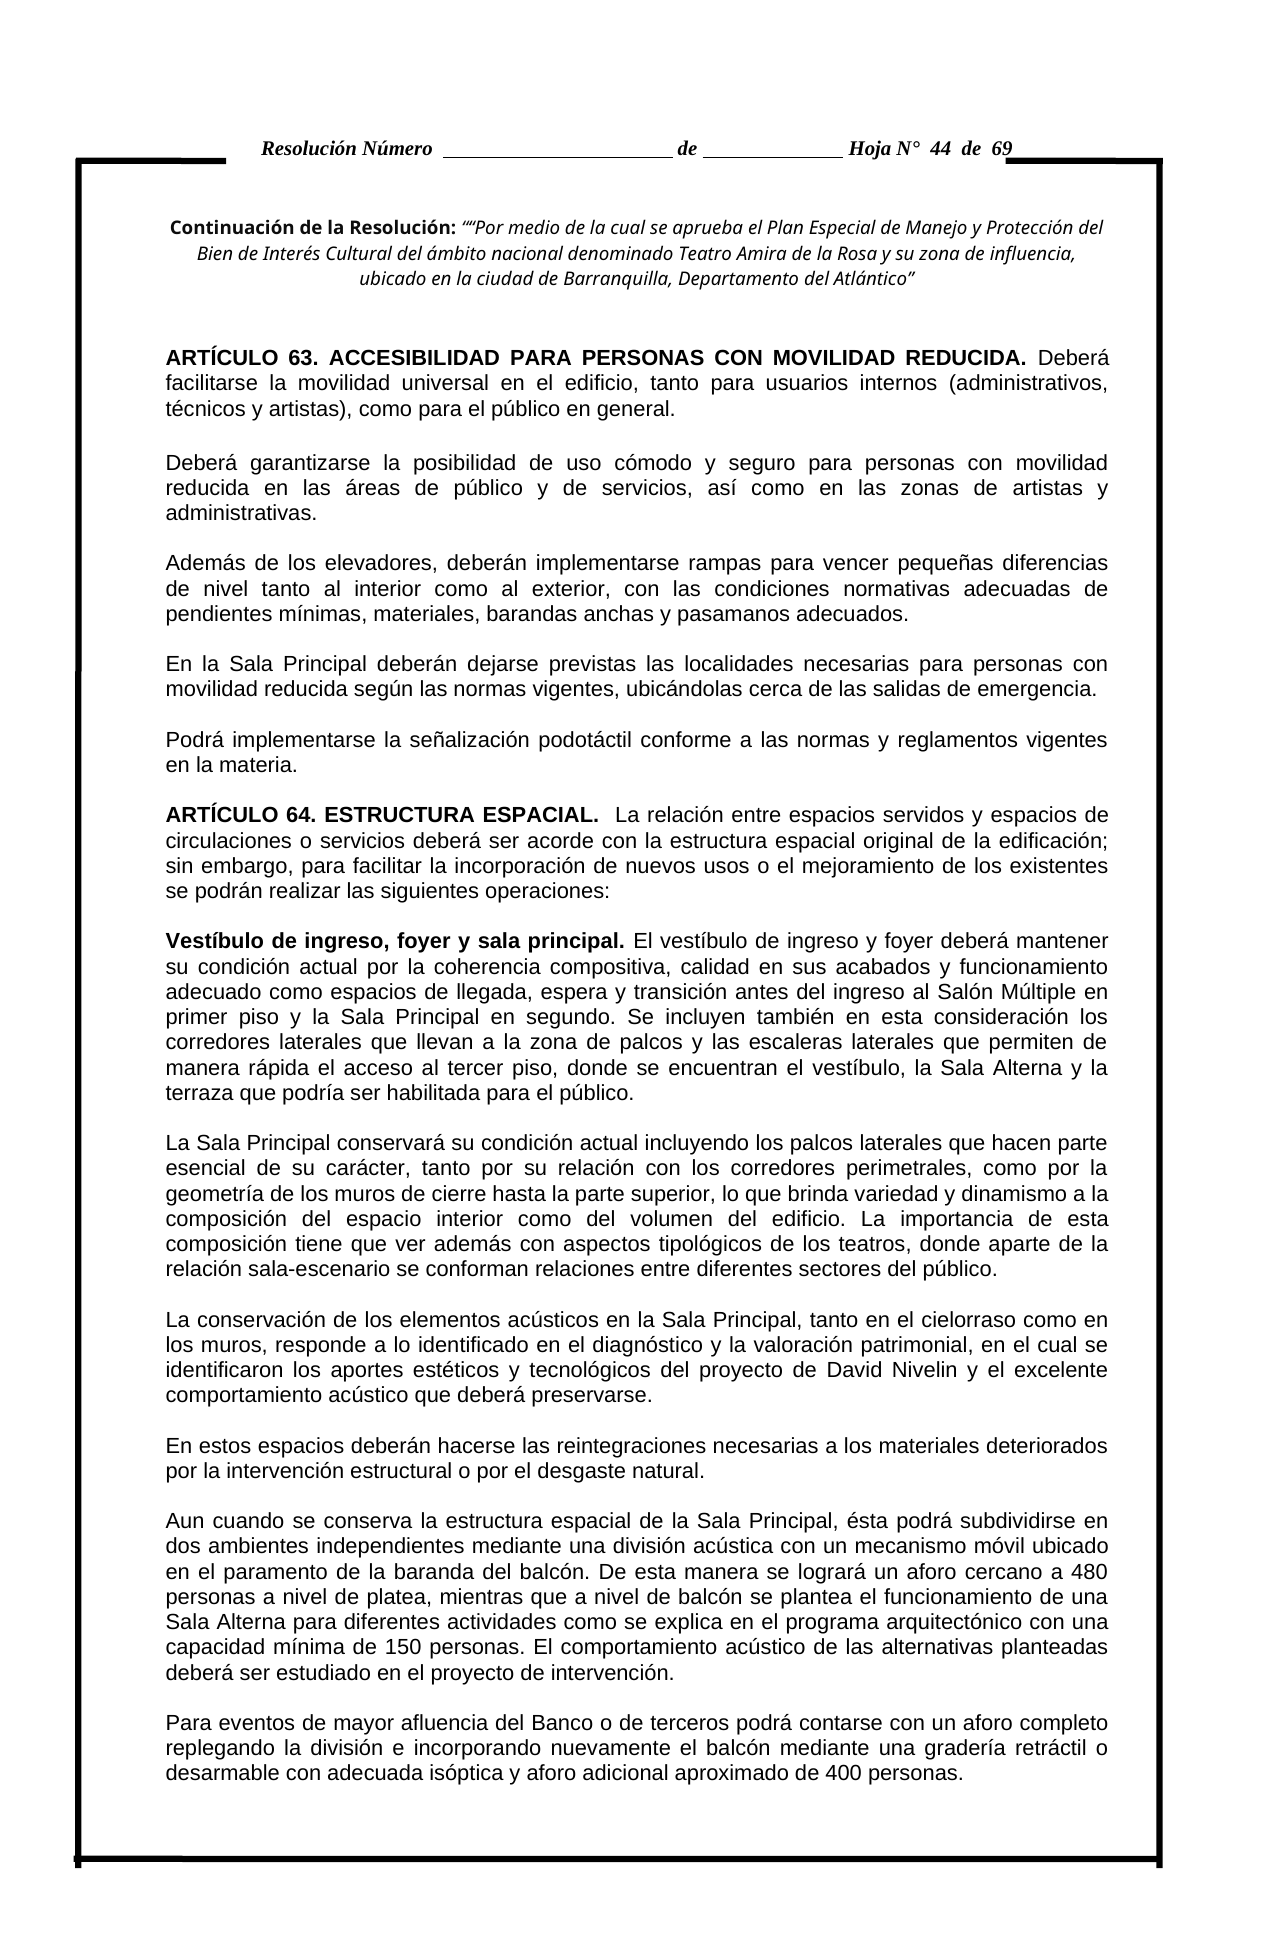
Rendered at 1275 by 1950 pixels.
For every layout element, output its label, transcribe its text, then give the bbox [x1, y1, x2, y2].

text Para eventos de mayor afluencia del Banco o de terceros podrá contarse con un aforo completo replegando la división e incorporando nuevamente el balcón mediante una gradería retráctil o desarmable con adecuada isóptica y aforo adicional aproximado de 400 personas. [165, 1710, 1109, 1786]
text Podrá implementarse la señalización podotáctil conforme a las normas y reglamentos vigentes en la materia. [165, 727, 1109, 777]
text Vestíbulo de ingreso, foyer y sala principal. El vestíbulo de ingreso y foyer deberá mantener su condición actual por la coherencia compositiva, calidad en sus acabados y funcionamiento adecuado como espacios de llegada, espera y transición antes del ingreso al Salón Múltiple en primer piso y la Sala Principal en segundo. Se incluyen también en esta consideración los corredores laterales que llevan a la zona de palcos y las escaleras laterales que permiten de manera rápida el acceso al tercer piso, donde se encuentran el vestíbulo, la Sala Alterna y la terraza que podría ser habilitada para el público. [165, 928, 1109, 1105]
text Aun cuando se conserva la estructura espacial de la Sala Principal, ésta podrá subdividirse en dos ambientes independientes mediante una división acústica con un mecanismo móvil ubicado en el paramento de la baranda del balcón. De esta manera se logrará un aforo cercano a 480 personas a nivel de platea, mientras que a nivel de balcón se plantea el funcionamiento de una Sala Alterna para diferentes actividades como se explica en el programa arquitectónico con una capacidad mínima de 150 personas. El comportamiento acústico de las alternativas planteadas deberá ser estudiado en el proyecto de intervención. [165, 1508, 1109, 1685]
text La conservación de los elementos acústicos en la Sala Principal, tanto en el cielorraso como en los muros, responde a lo identificado en el diagnóstico y la valoración patrimonial, en el cual se identificaron los aportes estéticos y tecnológicos del proyecto de David Nivelin y el excelente comportamiento acústico que deberá preservarse. [165, 1307, 1109, 1407]
text ARTÍCULO 63. ACCESIBILIDAD PARA PERSONAS CON MOVILIDAD REDUCIDA. Deberá facilitarse la movilidad universal en el edificio, tanto para usuarios internos (administrativos, técnicos y artistas), como para el público en general. [165, 345, 1109, 421]
text La Sala Principal conservará su condición actual incluyendo los palcos laterales que hacen parte esencial de su carácter, tanto por su relación con los corredores perimetrales, como por la geometría de los muros de cierre hasta la parte superior, lo que brinda variedad y dinamismo a la composición del espacio interior como del volumen del edificio. La importancia de esta composición tiene que ver además con aspectos tipológicos de los teatros, donde aparte de la relación sala-escenario se conforman relaciones entre diferentes sectores del público. [165, 1130, 1109, 1281]
text Además de los elevadores, deberán implementarse rampas para vencer pequeñas diferencias de nivel tanto al interior como al exterior, con las condiciones normativas adecuadas de pendientes mínimas, materiales, barandas anchas y pasamanos adecuados. [165, 550, 1109, 626]
text ARTÍCULO 64. ESTRUCTURA ESPACIAL. La relación entre espacios servidos y espacios de circulaciones o servicios deberá ser acorde con la estructura espacial original de la edificación; sin embargo, para facilitar la incorporación de nuevos usos o el mejoramiento de los existentes se podrán realizar las siguientes operaciones: [165, 802, 1109, 903]
text Deberá garantizarse la posibilidad de uso cómodo y seguro para personas con movilidad reducida en las áreas de público y de servicios, así como en las zonas de artistas y administrativas. [165, 449, 1109, 525]
text En estos espacios deberán hacerse las reintegraciones necesarias a los materiales deteriorados por la intervención estructural o por el desgaste natural. [165, 1433, 1109, 1483]
text En la Sala Principal deberán dejarse previstas las localidades necesarias para personas con movilidad reducida según las normas vigentes, ubicándolas cerca de las salidas de emergencia. [165, 651, 1109, 702]
